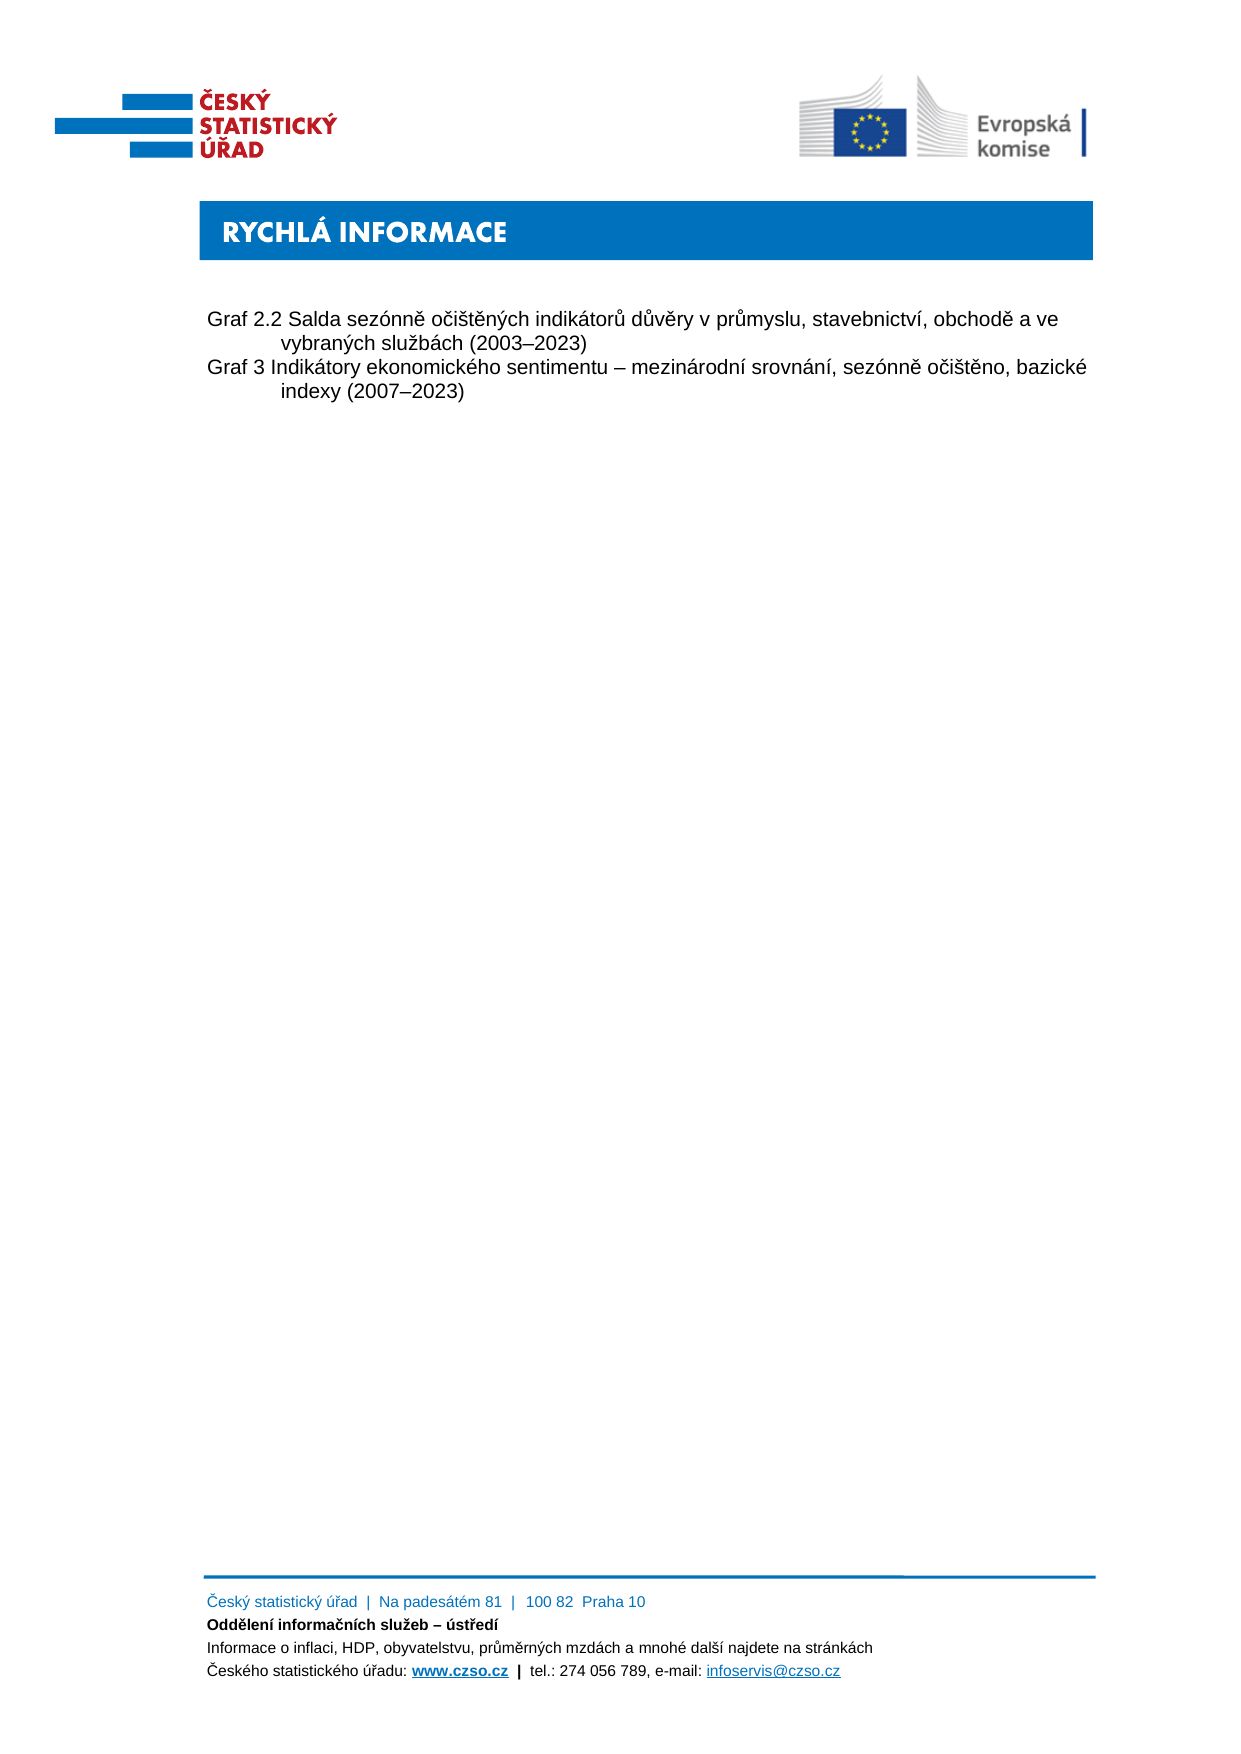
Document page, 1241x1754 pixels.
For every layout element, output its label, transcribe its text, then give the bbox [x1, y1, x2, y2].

picture [787, 65, 1093, 167]
text Graf 2.2 Salda sezónně očištěných indikátorů důvěry v průmyslu, stavebnictví, obchodě a ve vybraných službách (2003–2023) [207, 307, 1092, 355]
text Graf 3 Indikátory ekonomického sentimentu – mezinárodní srovnání, sezónně očištěno, bazické indexy (2007–2023) [207, 355, 1092, 403]
